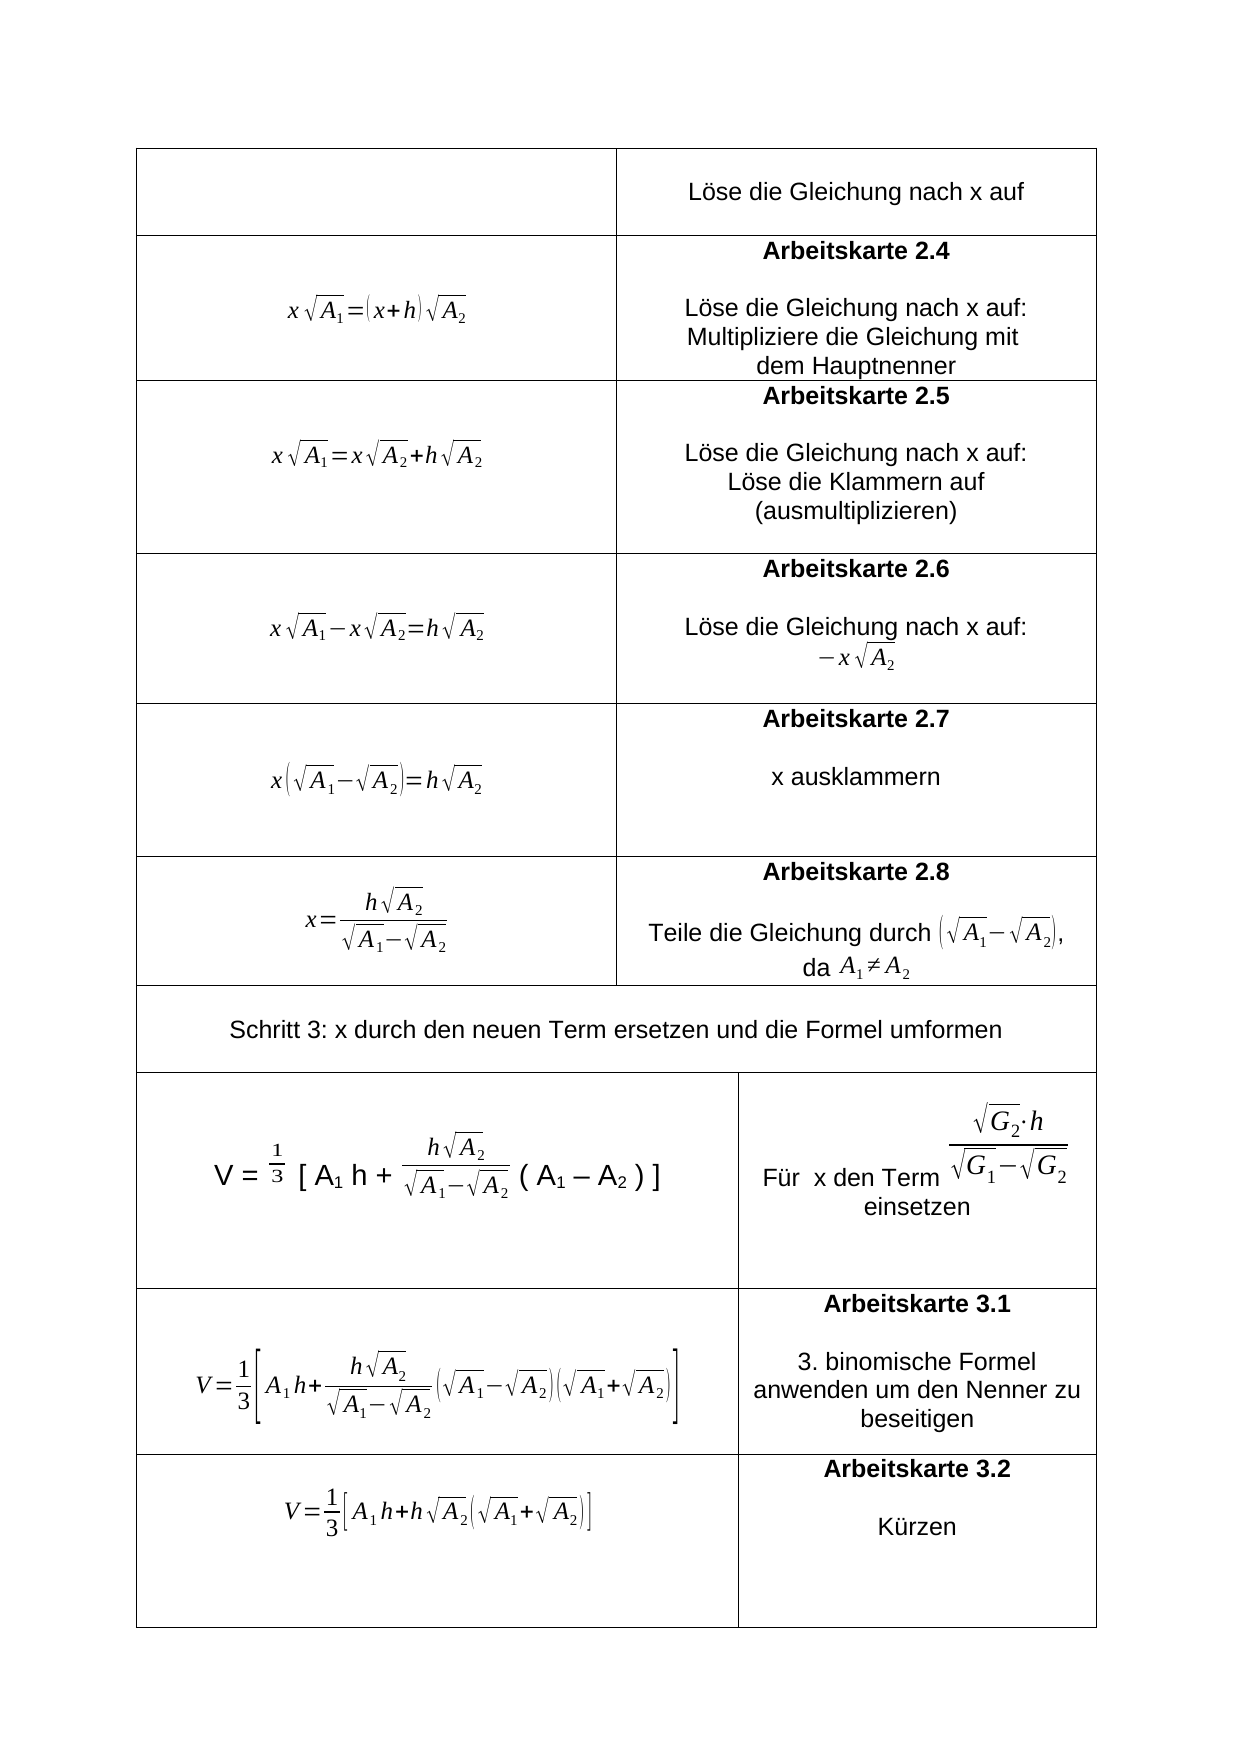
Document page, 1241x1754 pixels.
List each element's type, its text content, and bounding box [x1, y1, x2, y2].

table_cell Löse die Gleichung nach x auf [617, 149, 1096, 235]
table_cell [137, 1455, 738, 1627]
table_cell [137, 236, 616, 380]
table_cell V = [ A1 h + ( A1 – A2 ) ] [137, 1073, 738, 1288]
table_cell [137, 381, 616, 553]
table_cell Arbeitskarte 2.6 Löse die Gleichung nach x auf: [617, 554, 1096, 703]
table_cell Arbeitskarte 3.1 3. binomische Formel anwenden um den Nenner zu beseitigen [739, 1289, 1096, 1453]
table_cell [137, 149, 616, 235]
table_cell [137, 1289, 738, 1453]
table_cell [137, 704, 616, 856]
table_cell Arbeitskarte 2.4 Löse die Gleichung nach x auf: Multipliziere die Gleichung mit dem Hauptnenner [617, 236, 1096, 380]
table_cell [137, 857, 616, 985]
table_cell [137, 554, 616, 703]
table_cell Arbeitskarte 3.2 Kürzen [739, 1455, 1096, 1627]
table_cell Arbeitskarte 2.5 Löse die Gleichung nach x auf: Löse die Klammern auf (ausmultiplizieren) [617, 381, 1096, 553]
table_cell Arbeitskarte 2.8 Teile die Gleichung durch , da [617, 857, 1096, 985]
table_cell Für x den Term einsetzen [739, 1073, 1096, 1288]
table_cell Arbeitskarte 2.7 x ausklammern [617, 704, 1096, 856]
table_cell Schritt 3: x durch den neuen Term ersetzen und die Formel umformen [137, 986, 1096, 1072]
